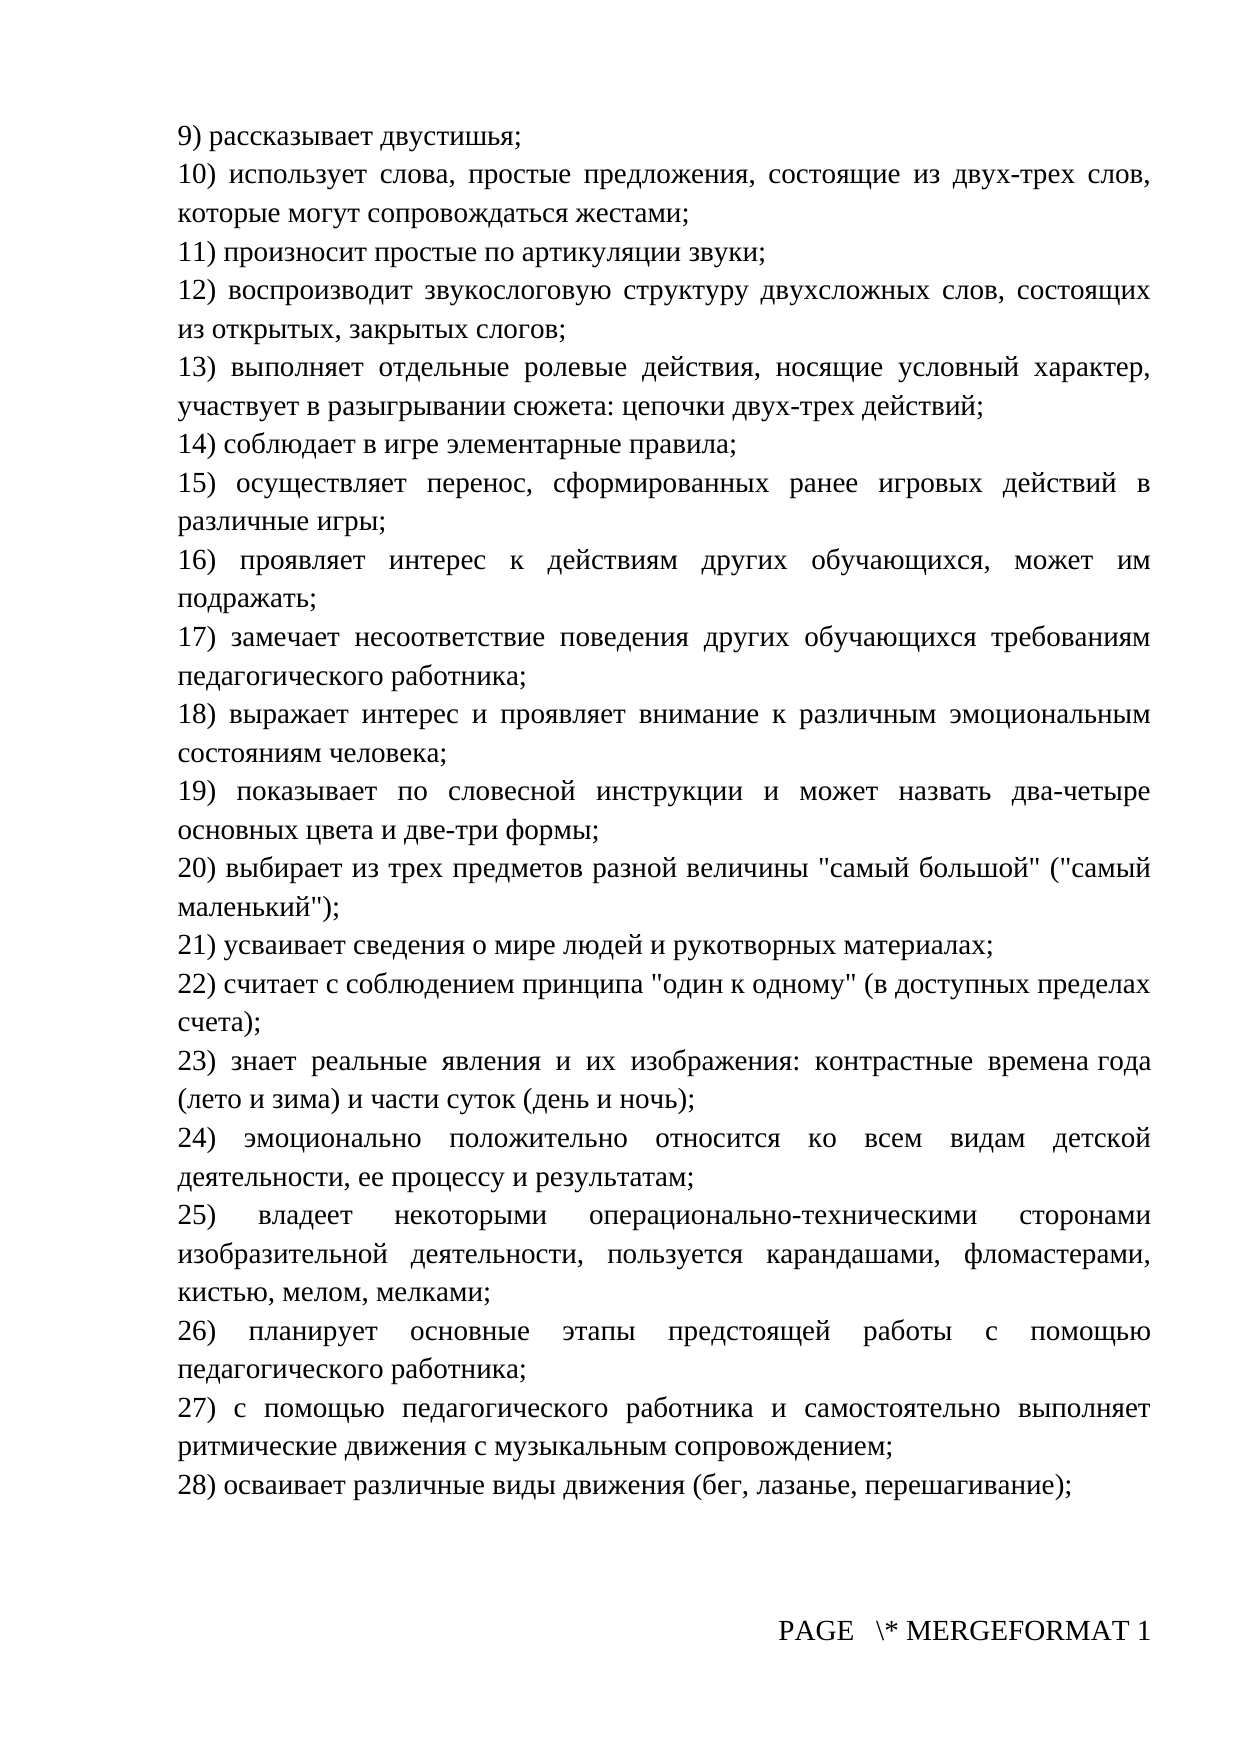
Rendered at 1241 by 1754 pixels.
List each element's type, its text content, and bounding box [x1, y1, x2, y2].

text 21) усваивает сведения о мире людей и рукотворных материалах; [177, 927, 1152, 961]
text 23) знает реальные явления и их изображения: контрастные времена года (лето и зима) и части суток (день и ночь); [177, 1043, 1152, 1115]
text 27) с помощью педагогического работника и самостоятельно выполняет ритмические движения с музыкальным сопровождением; [177, 1390, 1152, 1462]
text 16) проявляет интерес к действиям других обучающихся, может им подражать; [177, 542, 1152, 614]
text 19) показывает по словесной инструкции и может назвать два-четыре основных цвета и две-три формы; [177, 773, 1152, 845]
text 28) осваивает различные виды движения (бег, лазанье, перешагивание); [177, 1467, 1152, 1501]
text 24) эмоционально положительно относится ко всем видам детской деятельности, ее процессу и результатам; [177, 1120, 1152, 1192]
text 17) замечает несоответствие поведения других обучающихся требованиям педагогического работника; [177, 619, 1152, 691]
text 10) использует слова, простые предложения, состоящие из двух-трех слов, которые могут сопровождаться жестами; [177, 157, 1152, 229]
text 11) произносит простые по артикуляции звуки; [177, 234, 1152, 267]
text 22) считает с соблюдением принципа "один к одному" (в доступных пределах счета); [177, 966, 1152, 1038]
text 25) владеет некоторыми операционально-техническими сторонами изобразительной деятельности, пользуется карандашами, фломастерами, кистью, мелом, мелками; [177, 1197, 1152, 1308]
text 13) выполняет отдельные ролевые действия, носящие условный характер, участвует в разыгрывании сюжета: цепочки двух-трех действий; [177, 349, 1152, 421]
text 18) выражает интерес и проявляет внимание к различным эмоциональным состояниям человека; [177, 696, 1152, 768]
text 14) соблюдает в игре элементарные правила; [177, 426, 1152, 460]
text 12) воспроизводит звукослоговую структуру двухсложных слов, состоящих из открытых, закрытых слогов; [177, 272, 1152, 344]
text 15) осуществляет перенос, сформированных ранее игровых действий в различные игры; [177, 465, 1152, 537]
text 9) рассказывает двустишья; [177, 118, 1152, 152]
text 20) выбирает из трех предметов разной величины "самый большой" ("самый маленький"); [177, 850, 1152, 922]
text 26) планирует основные этапы предстоящей работы с помощью педагогического работника; [177, 1313, 1152, 1385]
